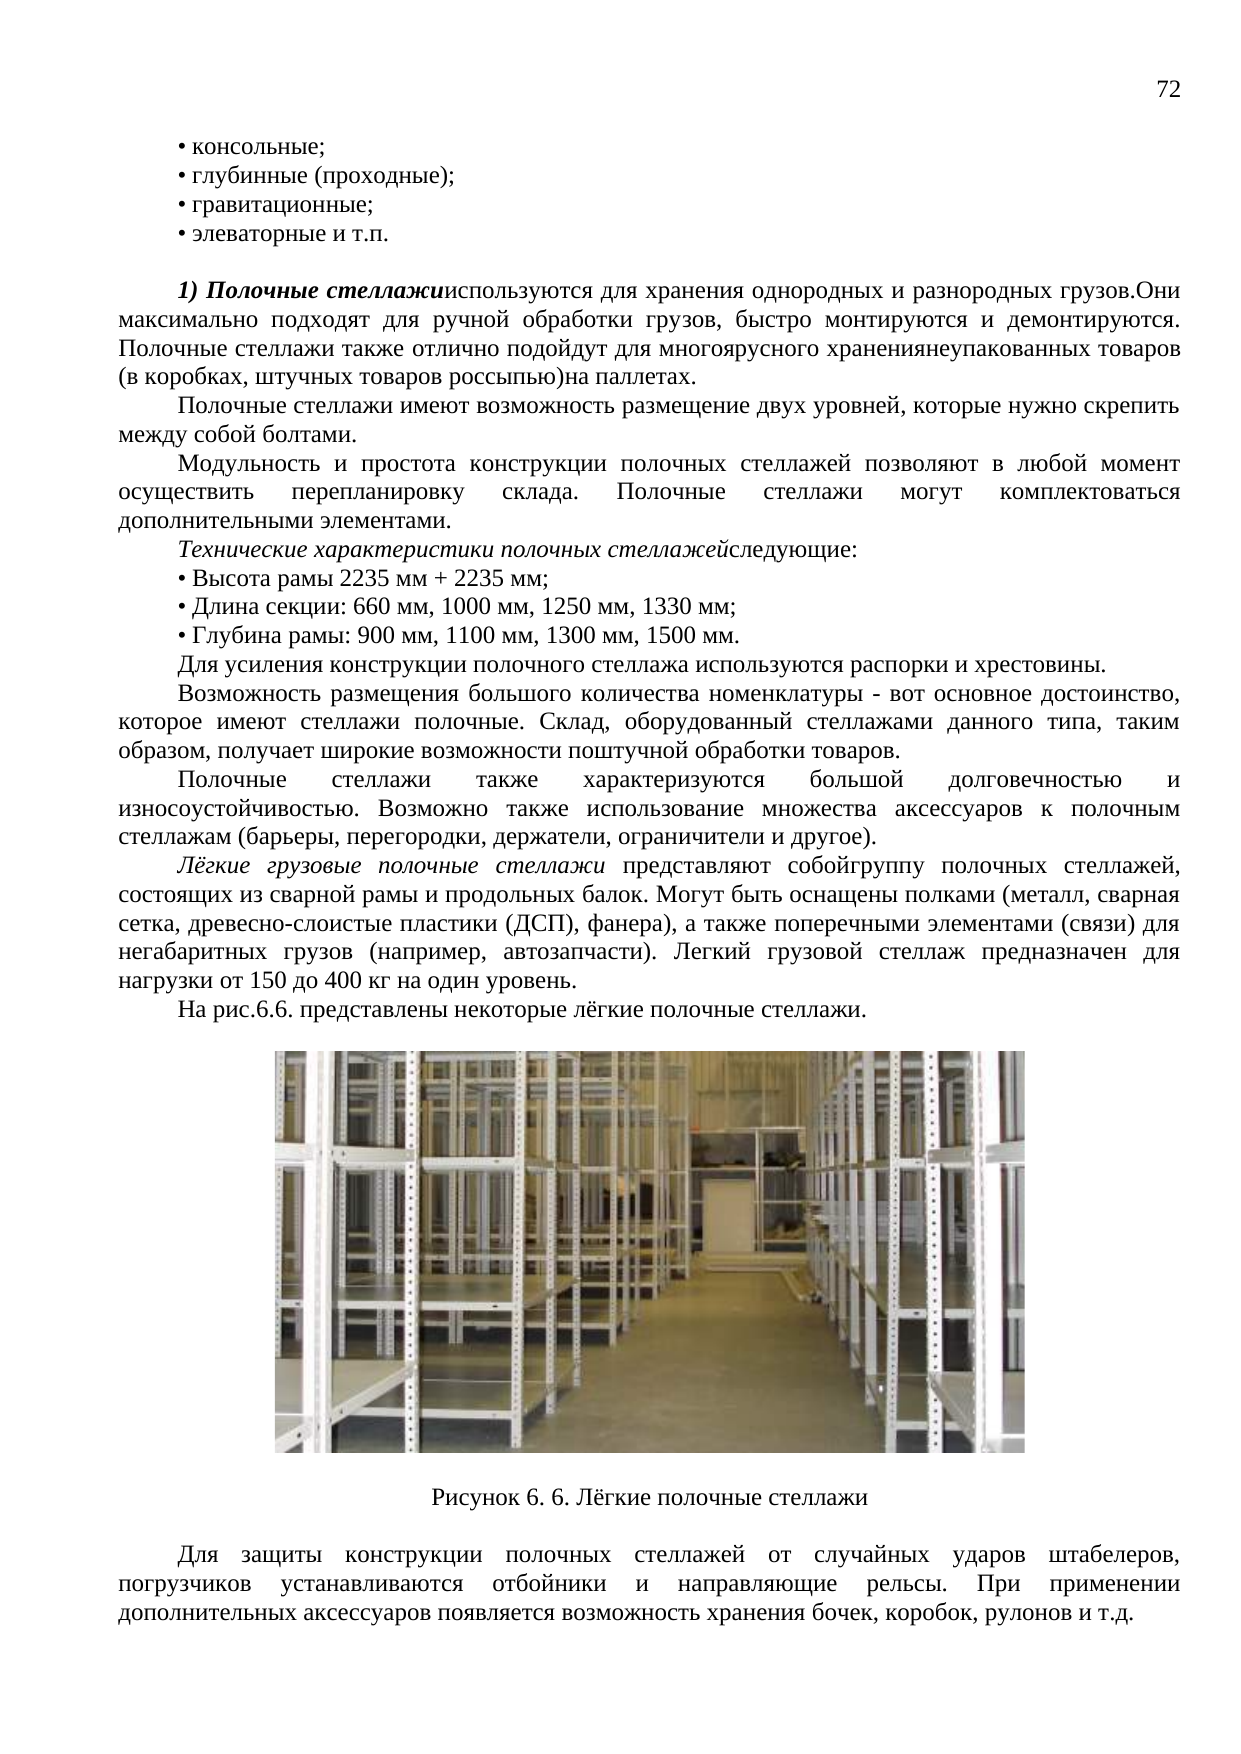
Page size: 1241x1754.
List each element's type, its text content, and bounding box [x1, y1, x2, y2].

text Технические характеристики полочных стеллажейследующие: [118, 534, 1181, 563]
picture [274, 1051, 1025, 1453]
text Рисунок 6. 6. Лёгкие полочные стеллажи [118, 1482, 1181, 1510]
text Возможность размещения большого количества номенклатуры - вот основное достоинство, которое имеют стеллажи полочные. Склад, оборудованный стеллажами данного типа, таким образом, получает широкие возможности поштучной обработки товаров. [118, 678, 1181, 764]
list глубинные (проходные); [118, 160, 1181, 189]
list элеваторные и т.п. [118, 218, 1181, 246]
list консольные; [118, 131, 1181, 160]
text 1) Полочные стеллажииспользуются для хранения однородных и разнородных грузов.Они максимально подходят для ручной обработки грузов, быстро монтируются и демонтируются. Полочные стеллажи также отлично подойдут для многоярусного хранениянеупакованных товаров (в коробках, штучных товаров россыпью)на паллетах. [118, 275, 1181, 390]
text Полочные стеллажи имеют возможность размещение двух уровней, которые нужно скрепить между собой болтами. [118, 390, 1181, 448]
list гравитационные; [118, 189, 1181, 218]
text Для усиления конструкции полочного стеллажа используются распорки и хрестовины. [118, 649, 1181, 678]
text Для защиты конструкции полочных стеллажей от случайных ударов штабелеров, погрузчиков устанавливаются отбойники и направляющие рельсы. При применении дополнительных аксессуаров появляется возможность хранения бочек, коробок, рулонов и т.д. [118, 1539, 1181, 1625]
list Высота рамы 2235 мм + 2235 мм; [118, 563, 1181, 591]
text Лёгкие грузовые полочные стеллажи представляют собойгруппу полочных стеллажей, состоящих из сварной рамы и продольных балок. Могут быть оснащены полками (металл, сварная сетка, древесно-слоистые пластики (ДСП), фанера), а также поперечными элементами (связи) для негабаритных грузов (например, автозапчасти). Легкий грузовой стеллаж предназначен для нагрузки от 150 до на один уровень. [118, 850, 1181, 994]
list Длина секции: 660 мм, 1000 мм, 1250 мм, 1330 мм; [118, 591, 1181, 620]
text На рис.6.6. представлены некоторые лёгкие полочные стеллажи. [118, 994, 1181, 1023]
list Глубина рамы: 900 мм, 1100 мм, 1300 мм, 1500 мм. [118, 620, 1181, 649]
text Полочные стеллажи также характеризуются большой долговечностью и износоустойчивостью. Возможно также использование множества аксессуаров к полочным стеллажам (барьеры, перегородки, держатели, ограничители и другое). [118, 764, 1181, 850]
text Модульность и простота конструкции полочных стеллажей позволяют в любой момент осуществить перепланировку склада. Полочные стеллажи могут комплектоваться дополнительными элементами. [118, 448, 1181, 534]
